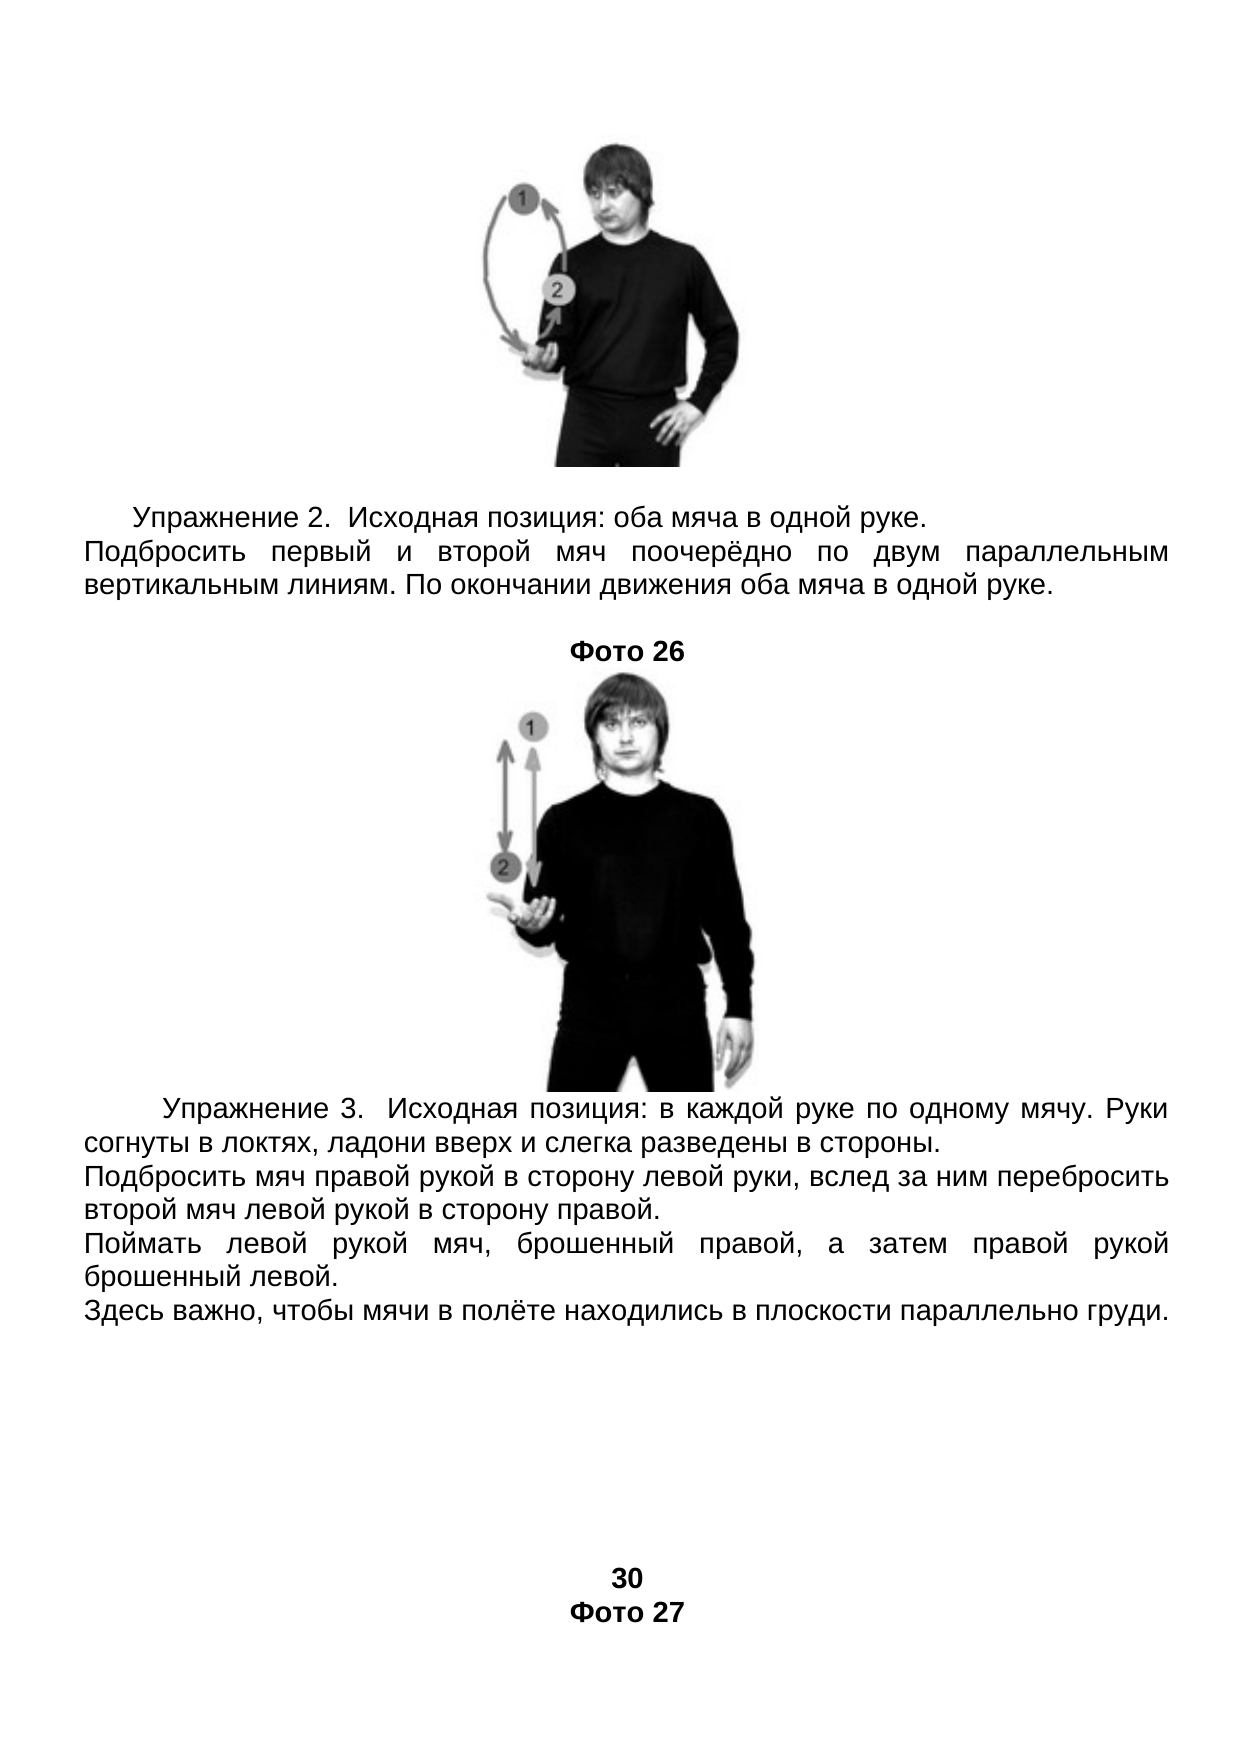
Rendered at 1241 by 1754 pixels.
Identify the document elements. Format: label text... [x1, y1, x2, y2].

picture [441, 667, 813, 1092]
text Фото 26 [83, 634, 1171, 668]
text 30 [83, 1561, 1171, 1594]
text Упражнение 3. Исходная позиция: в каждой руке по одному мячу. Руки согнуты в локтях, ладони вверх и слегка разведены в стороны. [83, 1091, 1171, 1158]
text Подбросить первый и второй мяч поочерёдно по двум параллельным вертикальным линиям. По окончании движения оба мяча в одной руке. [83, 534, 1171, 601]
text Фото 27 [83, 1594, 1171, 1628]
picture [463, 118, 791, 467]
text Поймать левой рукой мяч, брошенный правой, а затем правой рукой брошенный левой. [83, 1226, 1171, 1293]
text Здесь важно, чтобы мячи в полёте находились в плоскости параллельно груди. [83, 1293, 1171, 1326]
text Подбросить мяч правой рукой в сторону левой руки, вслед за ним перебросить второй мяч левой рукой в сторону правой. [83, 1158, 1171, 1226]
text Упражнение 2. Исходная позиция: оба мяча в одной руке. [83, 500, 1171, 534]
